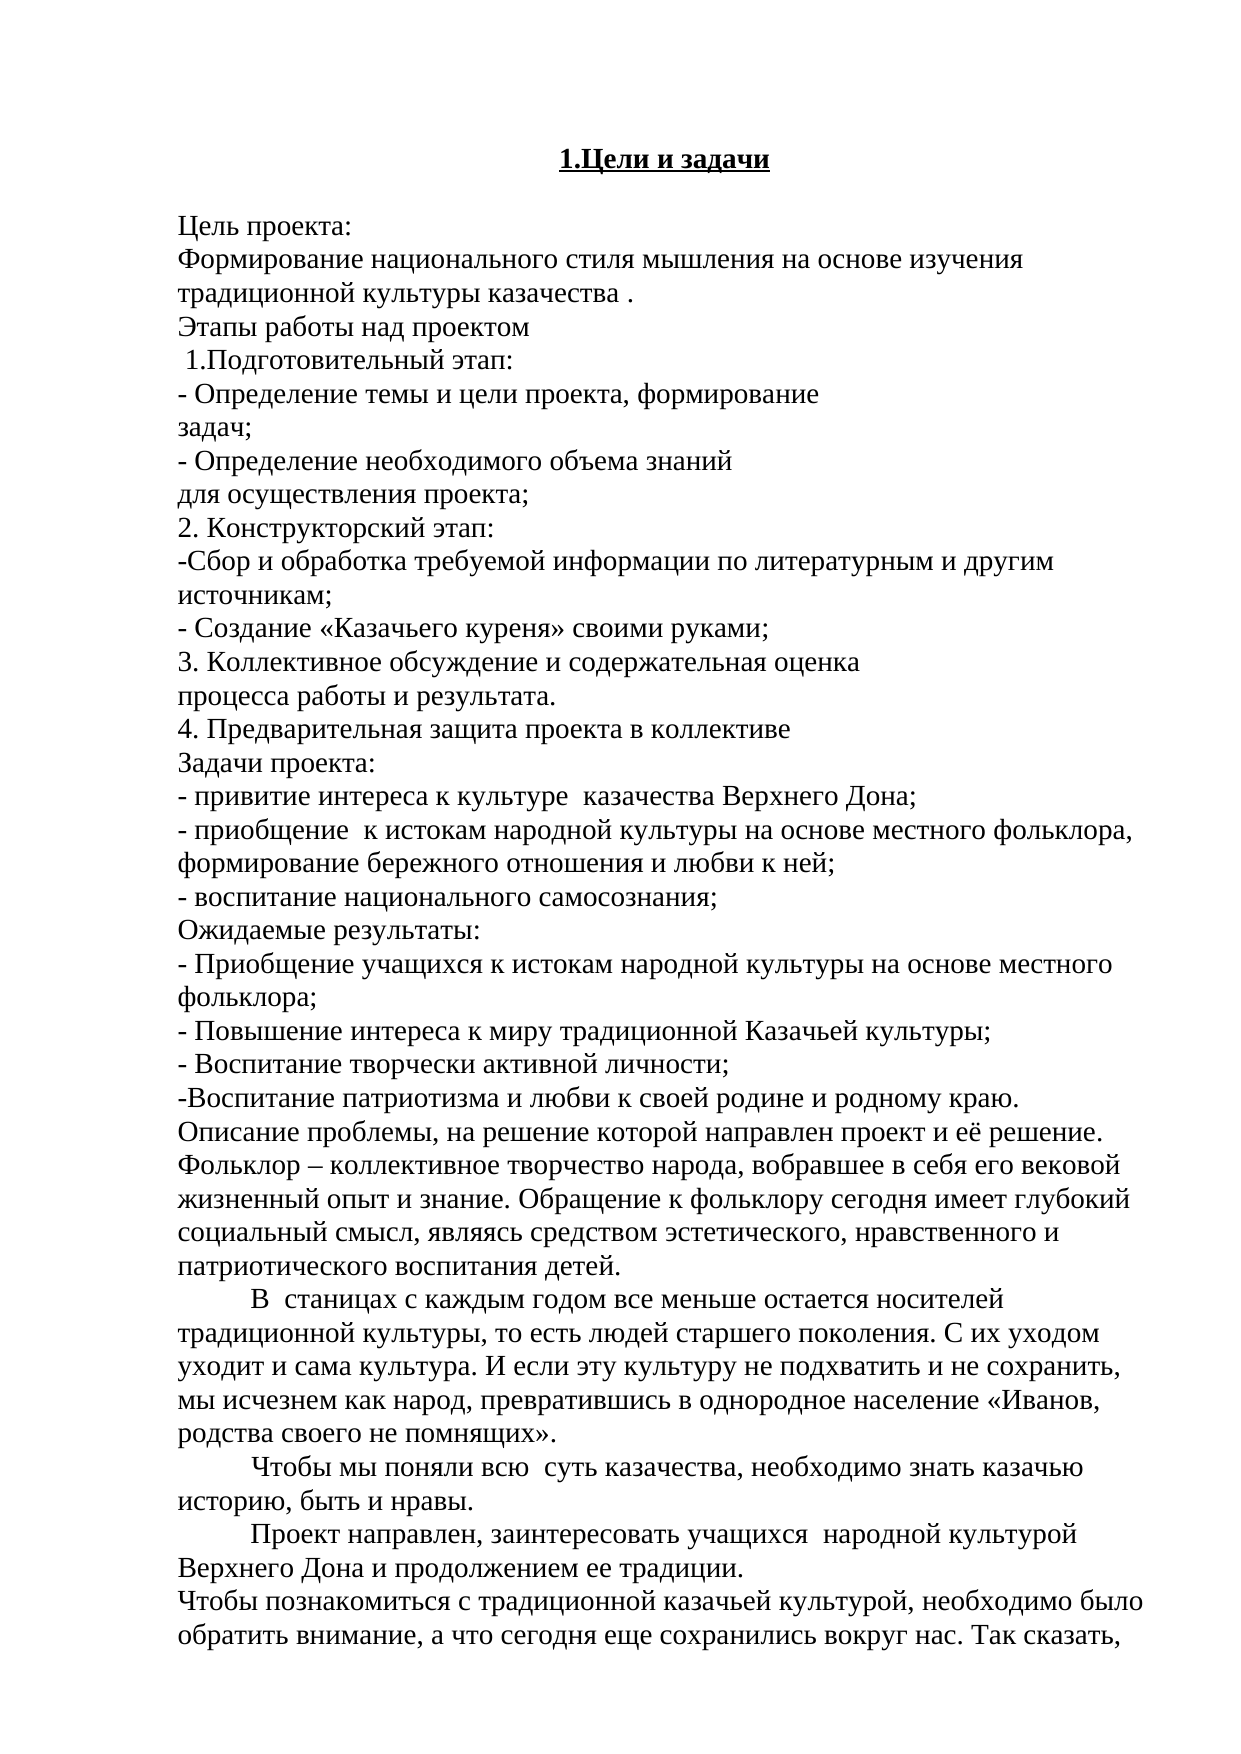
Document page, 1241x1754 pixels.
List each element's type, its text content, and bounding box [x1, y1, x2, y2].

text - Приобщение учащихся к истокам народной культуры на основе местного фольклора; - Повышение интереса к миру традиционной Казачьей культуры; - Воспитание творчески активной личности; -Воспитание патриотизма и любви к своей родине и родному краю. [177, 946, 1152, 1114]
text Описание проблемы, на решение которой направлен проект и её решение. [177, 1114, 1152, 1147]
text 1.Цели и задачи [177, 141, 1152, 174]
text Цель проекта: [177, 208, 1152, 242]
text Задачи проекта: [177, 745, 1152, 778]
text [177, 1147, 1152, 1650]
text - привитие интереса к культуре казачества Верхнего Дона; - приобщение к истокам народной культуры на основе местного фольклора, формирование бережного отношения и любви к ней; - воспитание национального самосознания; Ожидаемые результаты: [177, 778, 1152, 946]
text 1.Подготовительный этап: - Определение темы и цели проекта, формирование задач; - Определение необходимого объема знаний для осуществления проекта; 2. Конструкторский этап: -Сбор и обработка требуемой информации по литературным и другим источникам; - Создание «Казачьего куреня» своими руками; 3. Коллективное обсуждение и содержательная оценка процесса работы и результата. 4. Предварительная защита проекта в коллективе [177, 342, 1152, 745]
text Этапы работы над проектом [177, 309, 1152, 342]
text Формирование национального стиля мышления на основе изучения традиционной культуры казачества . [177, 242, 1152, 309]
